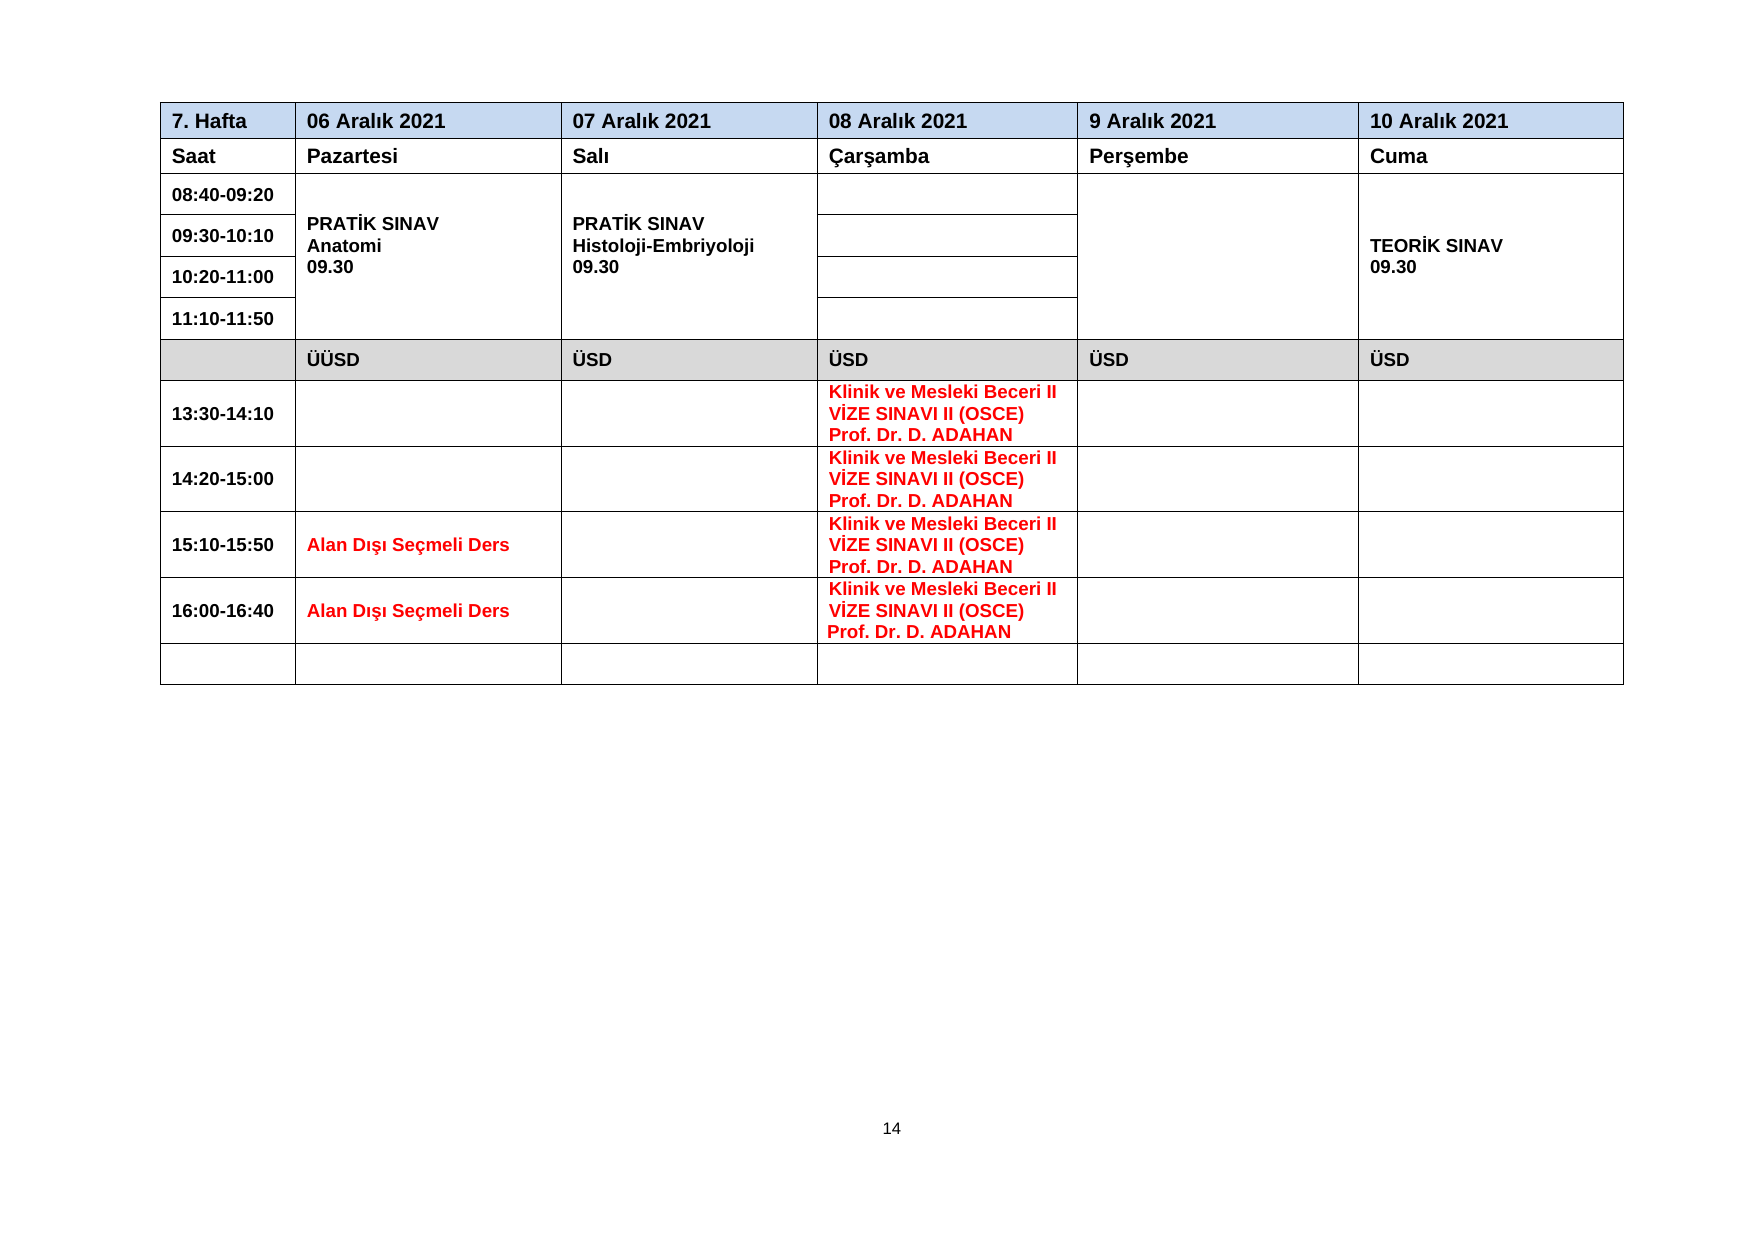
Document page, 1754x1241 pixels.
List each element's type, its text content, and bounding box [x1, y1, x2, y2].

table_cell Alan Dışı Seçmeli Ders [296, 512, 561, 577]
table_cell Salı [562, 139, 817, 173]
table_cell [161, 340, 295, 380]
table_cell Alan Dışı Seçmeli Ders [296, 578, 561, 643]
table_cell TEORİK SINAV 09.30 [1359, 174, 1623, 338]
table_cell Klinik ve Mesleki Beceri II VİZE SINAVI II (OSCE) Prof. Dr. D. ADAHAN [818, 512, 1077, 577]
table_header 9 Aralık 2021 [1078, 103, 1358, 138]
table_cell Pazartesi [296, 139, 561, 173]
table_cell ÜSD [1359, 340, 1623, 380]
table_cell [1078, 512, 1358, 577]
table_cell [296, 447, 561, 511]
table_cell [1359, 447, 1623, 511]
table_header 08 Aralık 2021 [818, 103, 1077, 138]
table_cell 11:10-11:50 [161, 298, 295, 338]
table_cell [1359, 512, 1623, 577]
table_cell [818, 215, 1077, 256]
table_cell [1078, 174, 1358, 338]
table_cell Çarşamba [818, 139, 1077, 173]
table_cell 15:10-15:50 [161, 512, 295, 577]
table_cell [296, 644, 561, 684]
table_cell Klinik ve Mesleki Beceri II VİZE SINAVI II (OSCE) Prof. Dr. D. ADAHAN [818, 381, 1077, 446]
table_cell 16:00-16:40 [161, 578, 295, 643]
table_cell [562, 578, 817, 643]
table_cell [562, 644, 817, 684]
table_cell 13:30-14:10 [161, 381, 295, 446]
table_cell [1359, 578, 1623, 643]
table_cell [818, 644, 1077, 684]
table_header 06 Aralık 2021 [296, 103, 561, 138]
table_cell [818, 174, 1077, 214]
table_cell [562, 381, 817, 446]
table_cell 10:20-11:00 [161, 257, 295, 297]
table_header 7. Hafta [161, 103, 295, 138]
table_header 07 Aralık 2021 [562, 103, 817, 138]
table_cell [1359, 644, 1623, 684]
table_cell [562, 447, 817, 511]
table_cell Klinik ve Mesleki Beceri II VİZE SINAVI II (OSCE) Prof. Dr. D. ADAHAN [818, 447, 1077, 511]
table_cell ÜSD [818, 340, 1077, 380]
table_cell [1078, 578, 1358, 643]
table_cell [1078, 644, 1358, 684]
table_cell PRATİK SINAV Histoloji-Embriyoloji 09.30 [562, 174, 817, 338]
table_cell [161, 644, 295, 684]
table_cell [296, 381, 561, 446]
table_cell [818, 298, 1077, 338]
table_cell [562, 512, 817, 577]
table_cell ÜSD [562, 340, 817, 380]
table_cell Saat [161, 139, 295, 173]
table_cell Cuma [1359, 139, 1623, 173]
table_header 10 Aralık 2021 [1359, 103, 1623, 138]
table_cell Klinik ve Mesleki Beceri II VİZE SINAVI II (OSCE) Prof. Dr. D. ADAHAN [818, 578, 1077, 643]
table_cell [1359, 381, 1623, 446]
table_cell [1078, 447, 1358, 511]
table_cell ÜSD [1078, 340, 1358, 380]
table_cell 14:20-15:00 [161, 447, 295, 511]
table_cell Perşembe [1078, 139, 1358, 173]
table_cell [818, 257, 1077, 297]
table_cell [1078, 381, 1358, 446]
table_cell PRATİK SINAV Anatomi 09.30 [296, 174, 561, 338]
table_cell 08:40-09:20 [161, 174, 295, 214]
table_cell ÜÜSD [296, 340, 561, 380]
table_cell 09:30-10:10 [161, 215, 295, 256]
